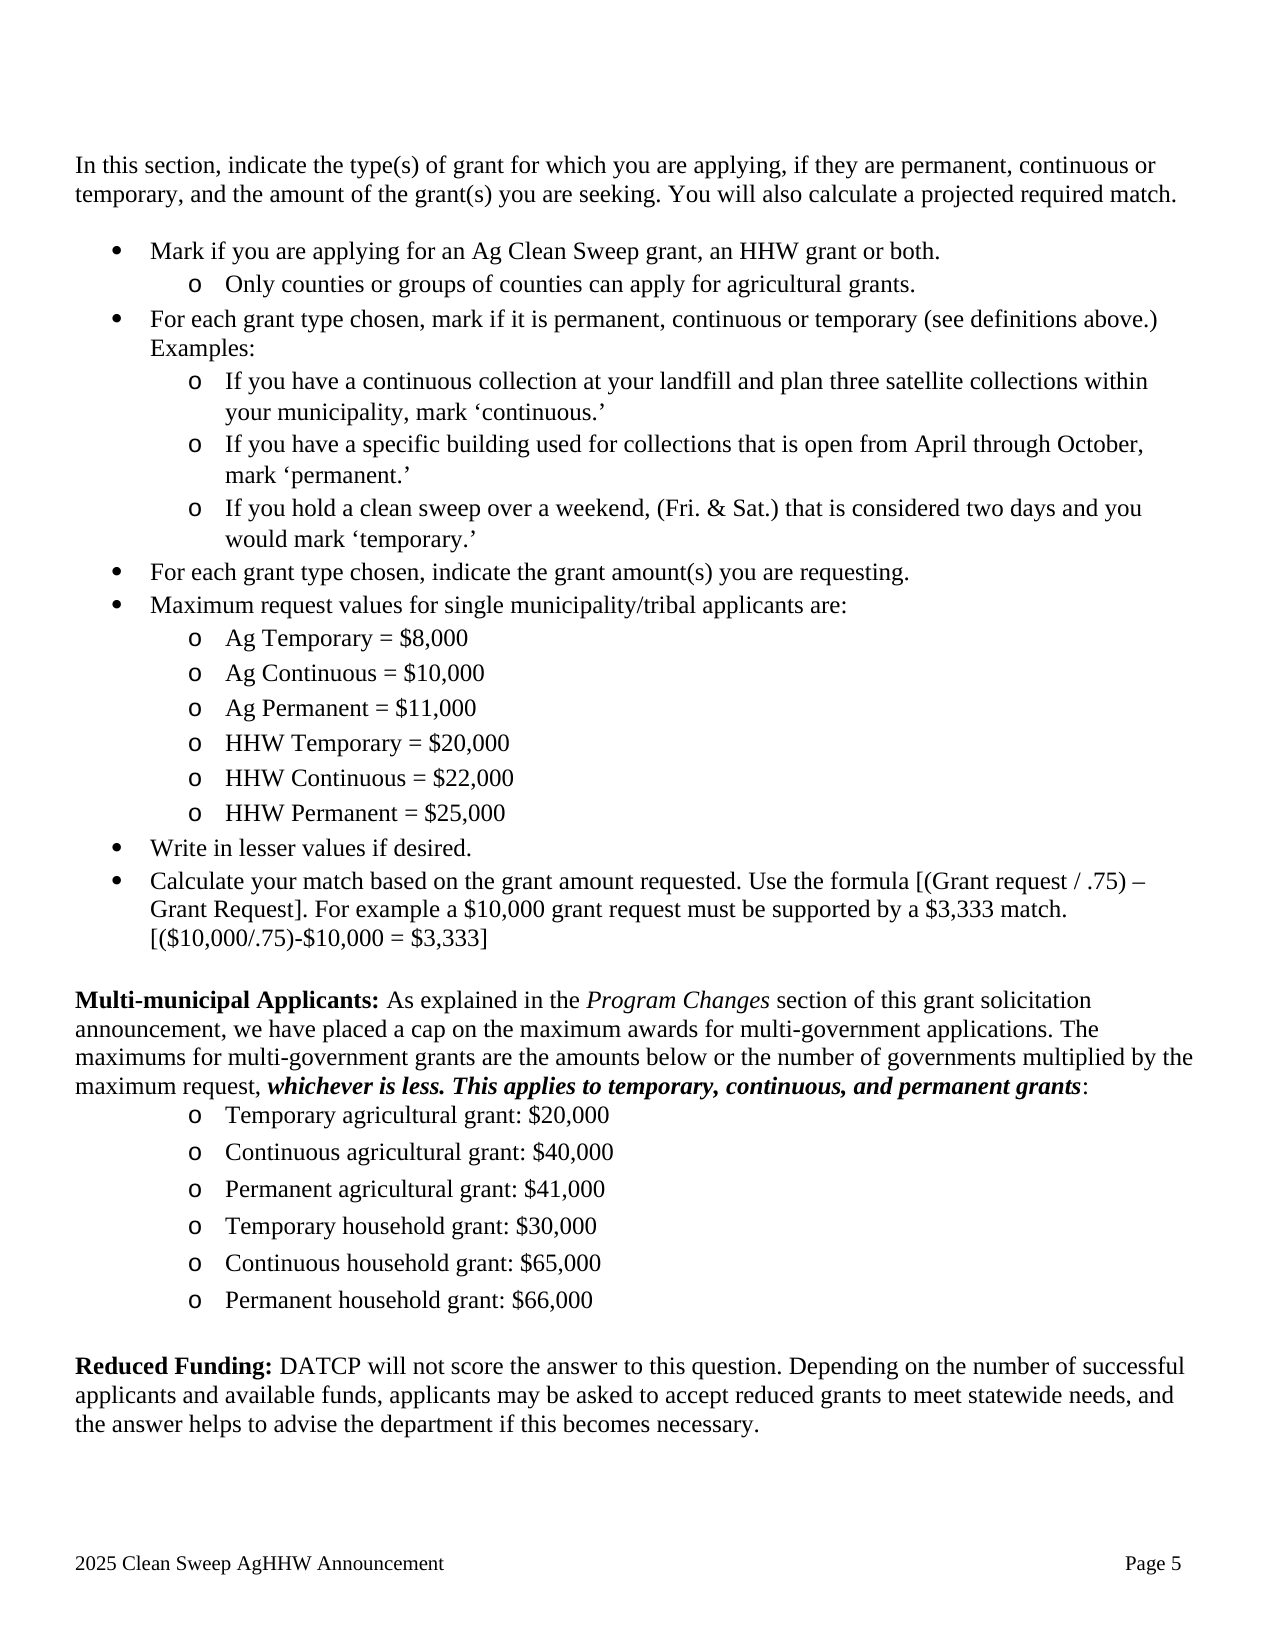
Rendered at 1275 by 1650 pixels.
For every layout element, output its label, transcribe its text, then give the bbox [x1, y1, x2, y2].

text Multi-municipal Applicants: As explained in the Program Changes section of this grant solicitation announcement, we have placed a cap on the maximum awards for multi-government applications. The maximums for multi-government grants are the amounts below or the number of governments multiplied by the maximum request, whichever is less. This applies to temporary, continuous, and permanent grants: [75, 985, 1200, 1100]
list Ag Continuous = $10,000 [187, 658, 1200, 689]
list Only counties or groups of counties can apply for agricultural grants. [187, 269, 1200, 300]
text In this section, indicate the type(s) of grant for which you are applying, if they are permanent, continuous or temporary, and the amount of the grant(s) you are seeking. You will also calculate a projected required match. [75, 150, 1200, 207]
list Ag Permanent = $11,000 [187, 693, 1200, 724]
list Continuous agricultural grant: $40,000 [187, 1137, 1200, 1168]
text Reduced Funding: DATCP will not score the answer to this question. Depending on the number of successful applicants and available funds, applicants may be asked to accept reduced grants to meet statewide needs, and the answer helps to advise the department if this becomes necessary. [75, 1351, 1200, 1437]
list Temporary household grant: $30,000 [187, 1211, 1200, 1242]
list For each grant type chosen, mark if it is permanent, continuous or temporary (see definitions above.) Examples: [112, 304, 1200, 362]
list Maximum request values for single municipality/tribal applicants are: [112, 590, 1200, 619]
list Permanent household grant: $66,000 [187, 1285, 1200, 1316]
list If you have a continuous collection at your landfill and plan three satellite collections within your municipality, mark ‘continuous.’ [187, 366, 1200, 425]
list HHW Permanent = $25,000 [187, 798, 1200, 829]
list Calculate your match based on the grant amount requested. Use the formula [(Grant request / .75) – Grant Request]. For example a $10,000 grant request must be supported by a $3,333 match. [($10,000/.75)-$10,000 = $3,333] [112, 866, 1200, 952]
list Mark if you are applying for an Ag Clean Sweep grant, an HHW grant or both. [112, 236, 1200, 265]
list Temporary agricultural grant: $20,000 [187, 1100, 1200, 1131]
list Write in lesser values if desired. [112, 833, 1200, 862]
list HHW Continuous = $22,000 [187, 763, 1200, 794]
list If you have a specific building used for collections that is open from April through October, mark ‘permanent.’ [187, 429, 1200, 489]
list Continuous household grant: $65,000 [187, 1248, 1200, 1279]
list For each grant type chosen, indicate the grant amount(s) you are requesting. [112, 557, 1200, 586]
list Ag Temporary = $8,000 [187, 623, 1200, 654]
list If you hold a clean sweep over a weekend, (Fri. & Sat.) that is considered two days and you would mark ‘temporary.’ [187, 493, 1200, 553]
list HHW Temporary = $20,000 [187, 728, 1200, 759]
list Permanent agricultural grant: $41,000 [187, 1174, 1200, 1205]
